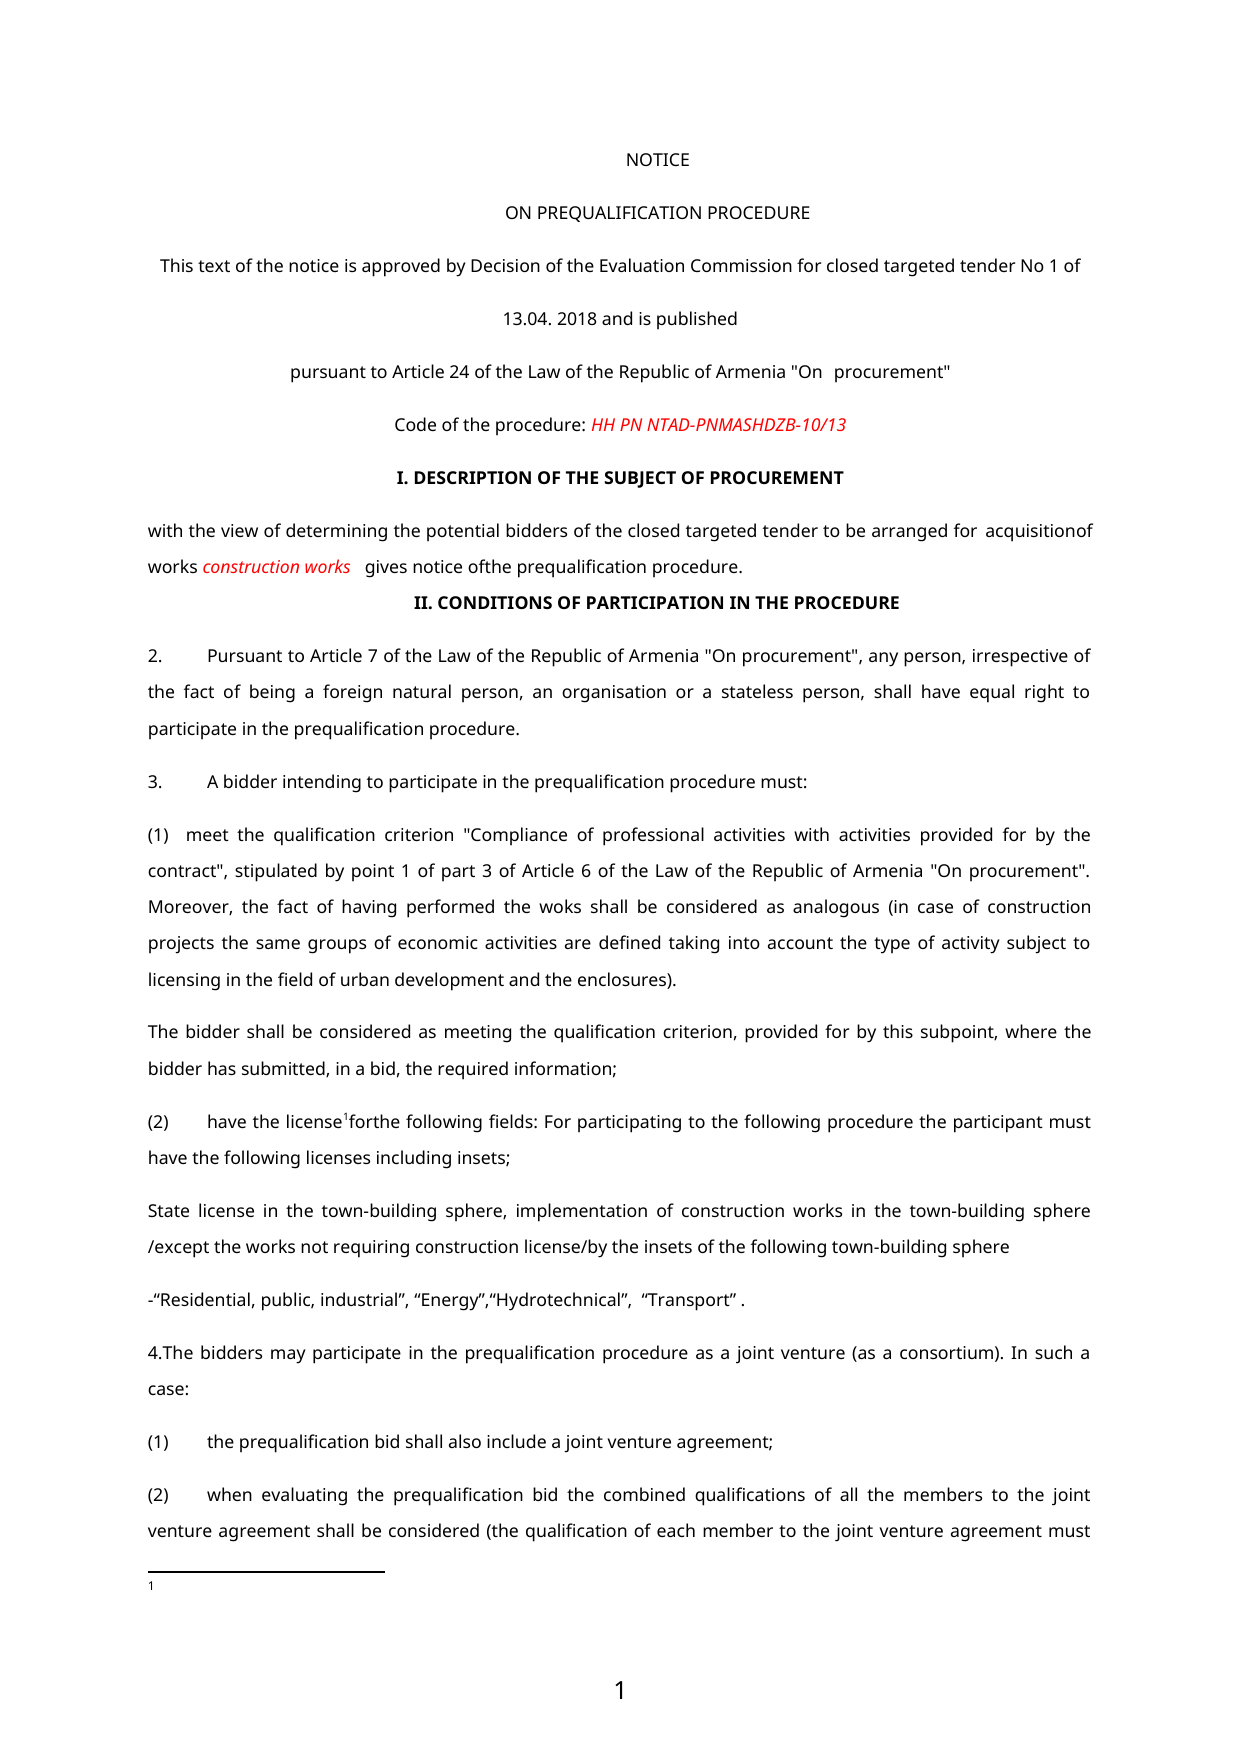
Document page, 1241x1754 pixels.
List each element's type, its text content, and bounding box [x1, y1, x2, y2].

text The bidder shall be considered as meeting the qualification criterion, provided for by this subpoint, where the bidder has submitted, in a bid, the required information; [148, 1020, 1092, 1080]
text (1) the prequalification bid shall also include a joint venture agreement; [148, 1429, 1092, 1454]
text State license in the town-building sphere, implementation of construction works in the town-building sphere /except the works not requiring construction license/by the insets of the following town-building sphere [148, 1198, 1092, 1259]
text 4.The bidders may participate in the prequalification procedure as a joint venture (as a consortium). In such a case: [148, 1340, 1092, 1401]
text 3. A bidder intending to participate in the prequalification procedure must: [148, 769, 1092, 793]
text (1) meet the qualification criterion "Compliance of professional activities with activities provided for by the contract", stipulated by point 1 of part 3 of Article 6 of the Law of the Republic of Armenia "On procurement". Moreover, the fact of having performed the woks shall be considered as analogous (in case of construction projects the same groups of economic activities are defined taking into account the type of activity subject to licensing in the field of urban development and the enclosures). [148, 822, 1092, 991]
text -“Residential, public, industrial”, “Energy”,“Hydrotechnical”, “Transport” . [148, 1287, 1092, 1312]
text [148, 1482, 1092, 1543]
text 2. Pursuant to Article 7 of the Law of the Republic of Armenia "On procurement", any person, irrespective of the fact of being a foreign natural person, an organisation or a stateless person, shall have equal right to participate in the prequalification procedure. [148, 644, 1092, 740]
text This text of the notice is approved by Decision of the Evaluation Commission for closed targeted tender No 1 of [148, 253, 1093, 278]
text pursuant to Article 24 of the Law of the Republic of Armenia "On procurement" [148, 359, 1093, 384]
text 13.04. 2018 and is published [148, 306, 1093, 331]
text NOTICE [148, 148, 1092, 172]
text with the view of determining the potential bidders of the closed targeted tender to be arranged for acquisitionof works construction works gives notice ofthe prequalification procedure. [148, 518, 1092, 579]
text Code of the procedure: HH PN NTAD-PNMASHDZB-10/13 [207, 412, 1034, 437]
text (2) have the licenseforthe following fields: For participating to the following procedure the participant must have the following licenses including insets; [148, 1109, 1092, 1169]
text I. DESCRIPTION OF THE SUBJECT OF PROCUREMENT [207, 465, 1034, 489]
text ON PREQUALIFICATION PROCEDURE [148, 201, 1092, 225]
text II. CONDITIONS OF PARTICIPATION IN THE PROCEDURE [148, 591, 1092, 615]
